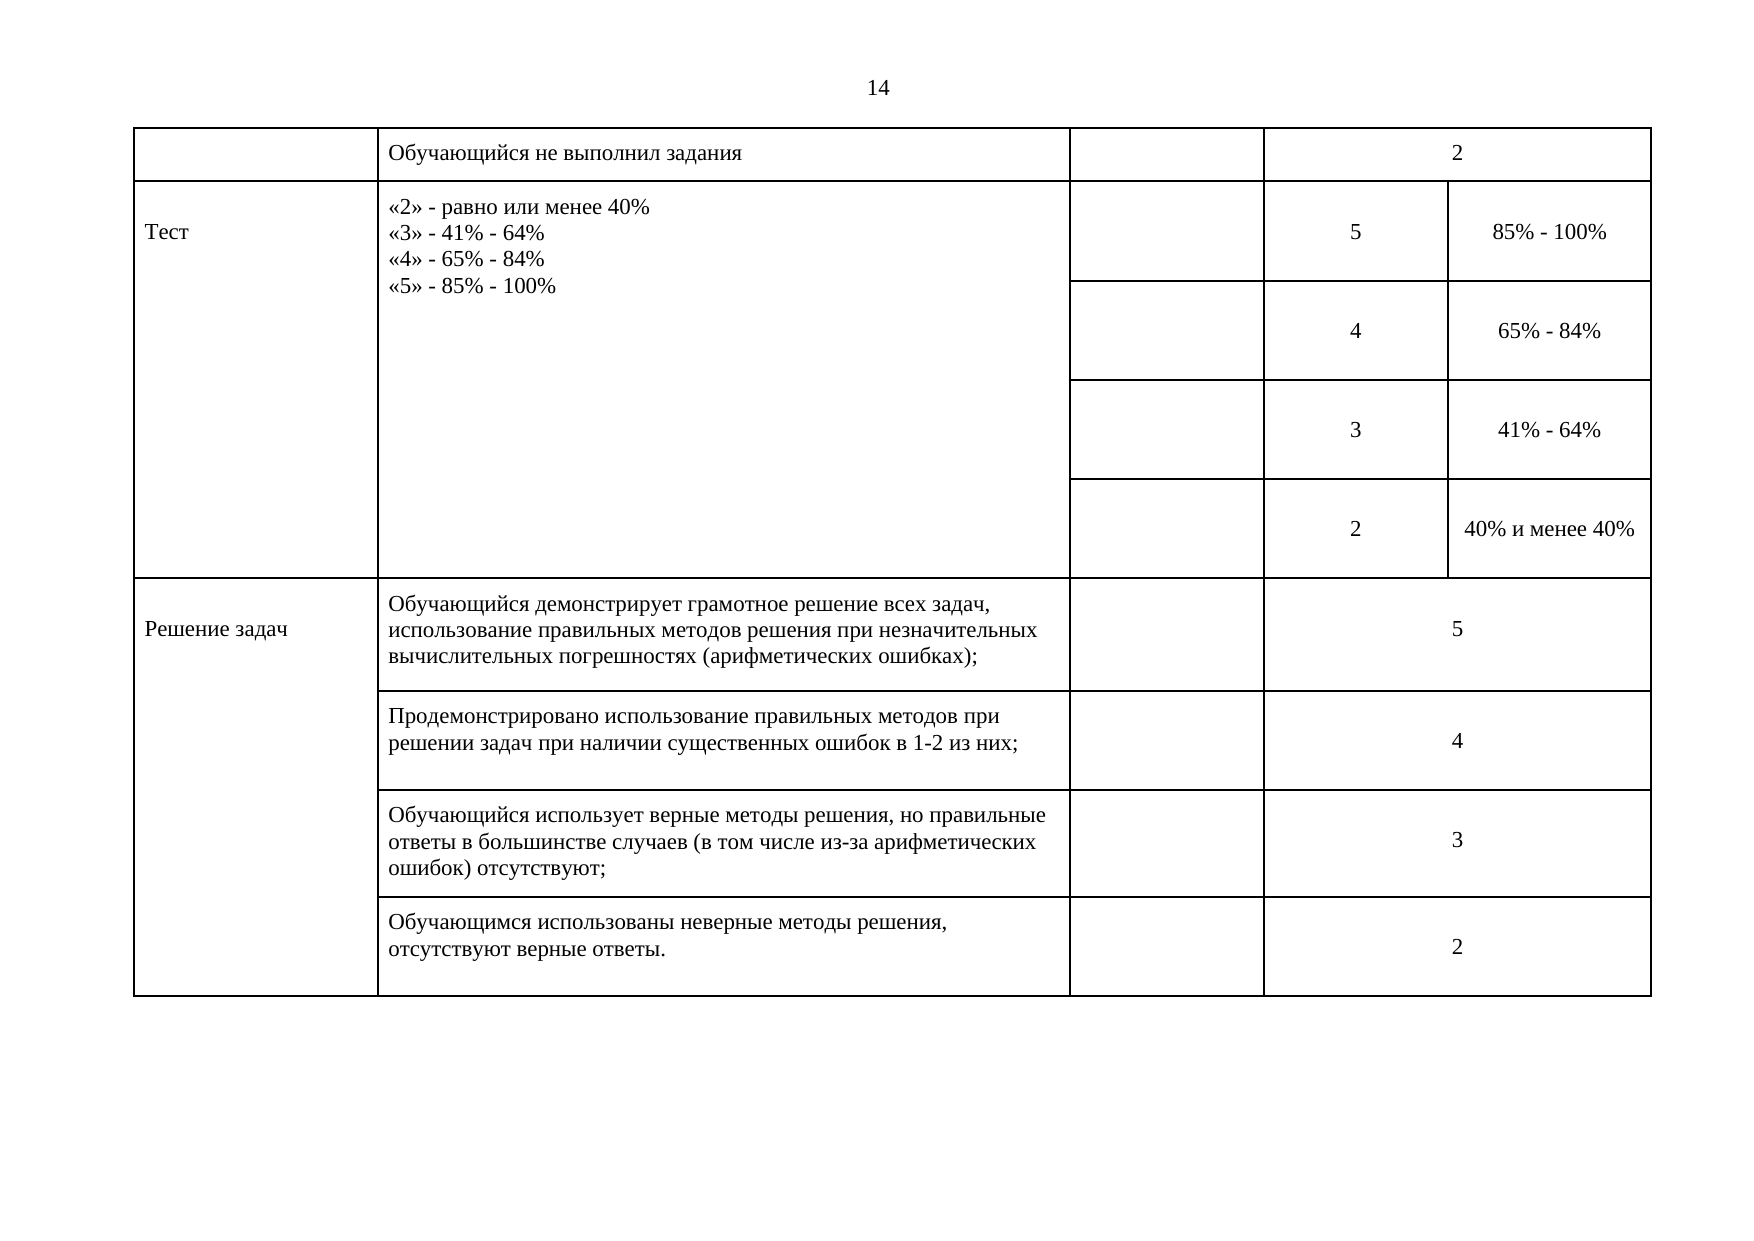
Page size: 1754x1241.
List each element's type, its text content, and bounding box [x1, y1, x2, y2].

table_cell 65% - 84% [1449, 282, 1650, 379]
table_cell [1071, 282, 1263, 379]
table_cell 40% и менее 40% [1449, 480, 1650, 577]
table_cell [1071, 381, 1263, 478]
table_cell 4 [1265, 282, 1447, 379]
table_cell 3 [1265, 381, 1447, 478]
table_cell Обучающимся использованы неверные методы решения, отсутствуют верные ответы. [379, 898, 1069, 995]
table_cell [1071, 182, 1263, 279]
table_cell Обучающийся использует верные методы решения, но правильные ответы в большинстве случаев (в том числе из-за арифметических ошибок) отсутствуют; [379, 791, 1069, 896]
table_cell 5 [1265, 579, 1650, 690]
table_cell 2 [1265, 898, 1650, 995]
table_cell 2 [1265, 480, 1447, 577]
table_cell Продемонстрировано использование правильных методов при решении задач при наличии существенных ошибок в 1-2 из них; [379, 692, 1069, 789]
table_cell [1071, 129, 1263, 180]
table_cell [1071, 791, 1263, 896]
table_cell 85% - 100% [1449, 182, 1650, 279]
table_cell 5 [1265, 182, 1447, 279]
table_cell [1071, 480, 1263, 577]
table_cell [1071, 579, 1263, 690]
table_cell Обучающийся демонстрирует грамотное решение всех задач, использование правильных методов решения при незначительных вычислительных погрешностях (арифметических ошибках); [379, 579, 1069, 690]
table_cell Обучающийся не выполнил задания [379, 129, 1069, 180]
table_cell 2 [1265, 129, 1650, 180]
table_cell 3 [1265, 791, 1650, 896]
table_cell [1071, 898, 1263, 995]
table_cell 41% - 64% [1449, 381, 1650, 478]
table_cell [1071, 692, 1263, 789]
table_cell «2» - равно или менее 40% «3» - 41% - 64% «4» - 65% - 84% «5» - 85% - 100% [379, 182, 1069, 577]
table_cell Решение задач [135, 579, 377, 995]
table_cell 4 [1265, 692, 1650, 789]
table_cell Тест [135, 182, 377, 577]
